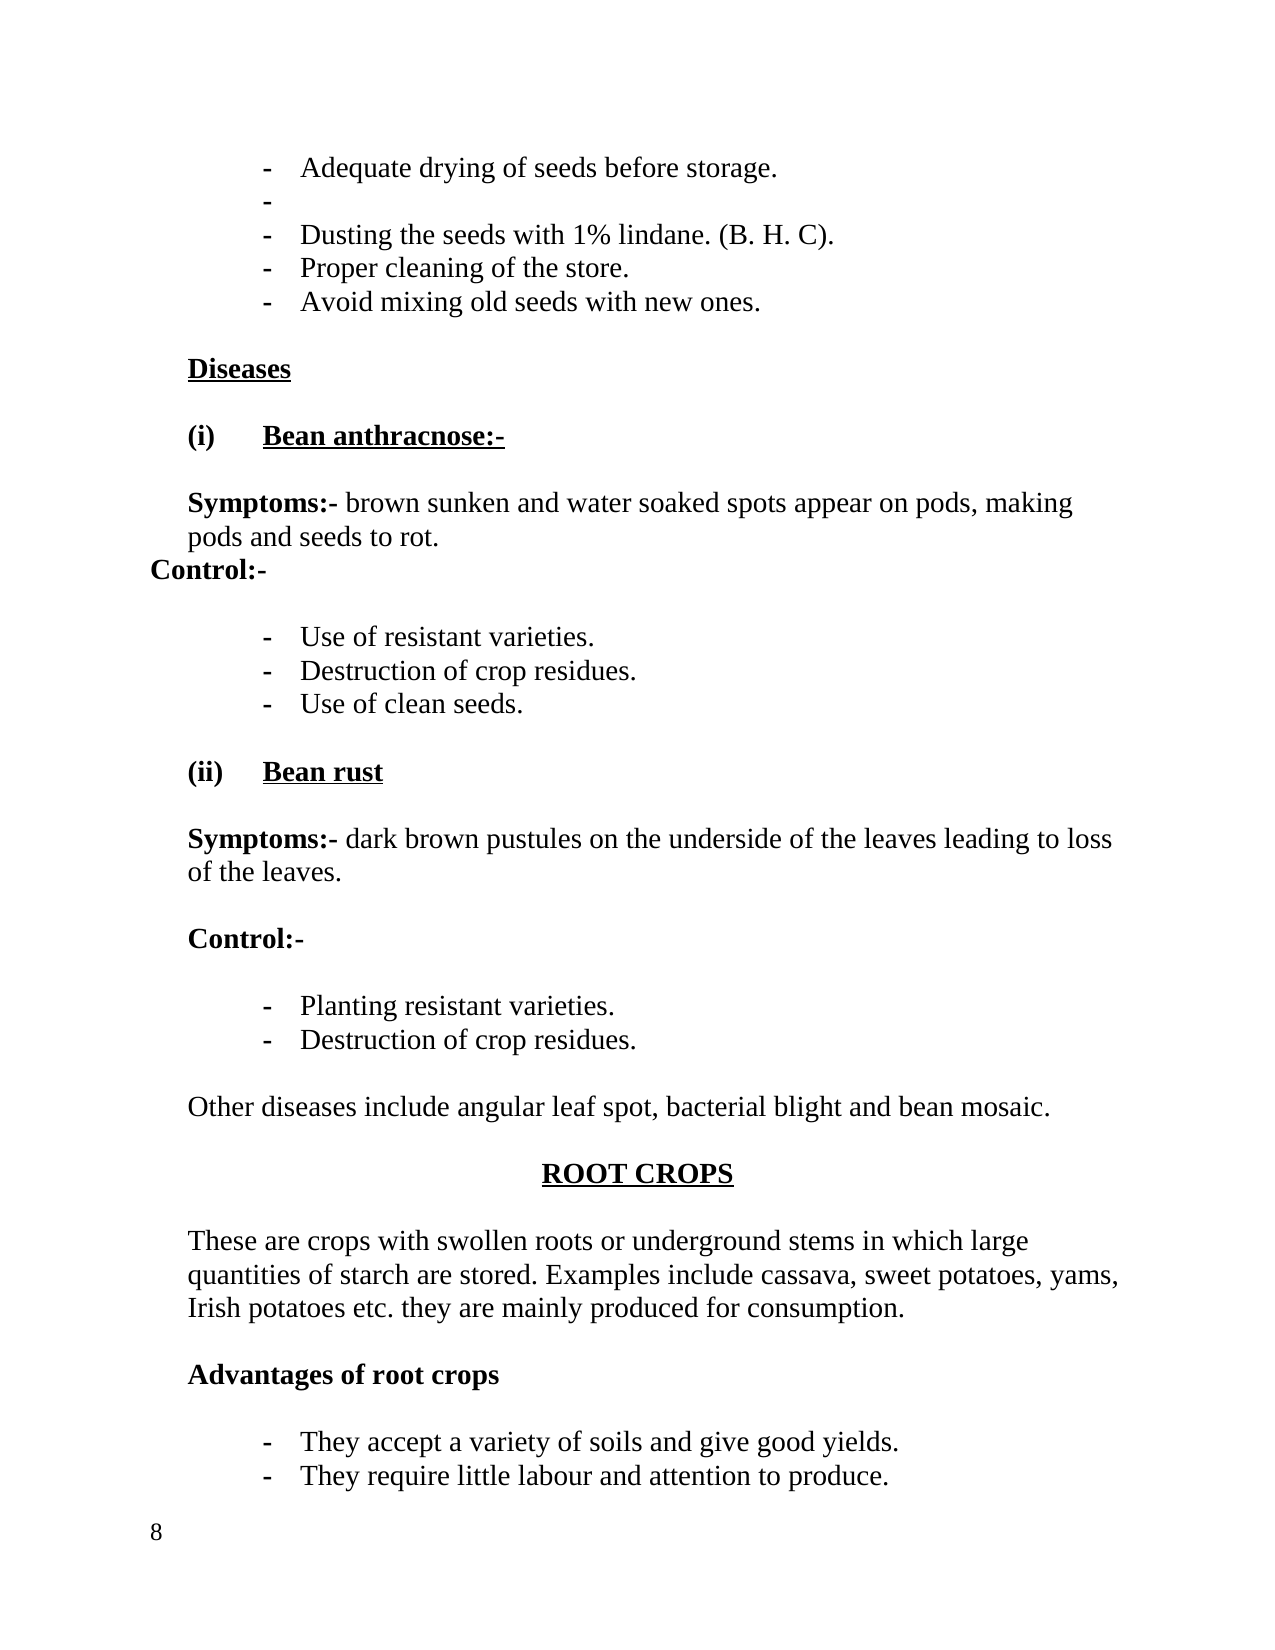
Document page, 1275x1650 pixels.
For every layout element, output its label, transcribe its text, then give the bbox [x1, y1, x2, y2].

list Dusting the seeds with 1% lindane. (B. H. C). [262, 217, 1125, 251]
list Destruction of crop residues. [262, 1022, 1125, 1056]
text Advantages of root crops [187, 1357, 1125, 1391]
list Bean anthracnose:- [187, 418, 1125, 452]
text Diseases [187, 351, 1125, 385]
text ROOT CROPS [150, 1156, 1125, 1190]
list Use of resistant varieties. [262, 619, 1125, 653]
list Bean rust [187, 754, 1125, 787]
list Planting resistant varieties. [262, 988, 1125, 1022]
text Symptoms:- brown sunken and water soaked spots appear on pods, making pods and seeds to rot. [187, 485, 1125, 552]
list Adequate drying of seeds before storage. [262, 150, 1125, 183]
text Control:- [187, 921, 1125, 955]
list Avoid mixing old seeds with new ones. [262, 284, 1125, 318]
text Symptoms:- dark brown pustules on the underside of the leaves leading to loss of the leaves. [187, 821, 1125, 888]
text Other diseases include angular leaf spot, bacterial blight and bean mosaic. [187, 1089, 1125, 1123]
list Use of clean seeds. [262, 687, 1125, 720]
list Proper cleaning of the store. [262, 251, 1125, 284]
list They accept a variety of soils and give good yields. [262, 1424, 1125, 1458]
text These are crops with swollen roots or underground stems in which large quantities of starch are stored. Examples include cassava, sweet potatoes, yams, Irish potatoes etc. they are mainly produced for consumption. [187, 1223, 1125, 1324]
list Destruction of crop residues. [262, 653, 1125, 687]
list They require little labour and attention to produce. [262, 1458, 1125, 1492]
text Control:- [150, 552, 1125, 586]
